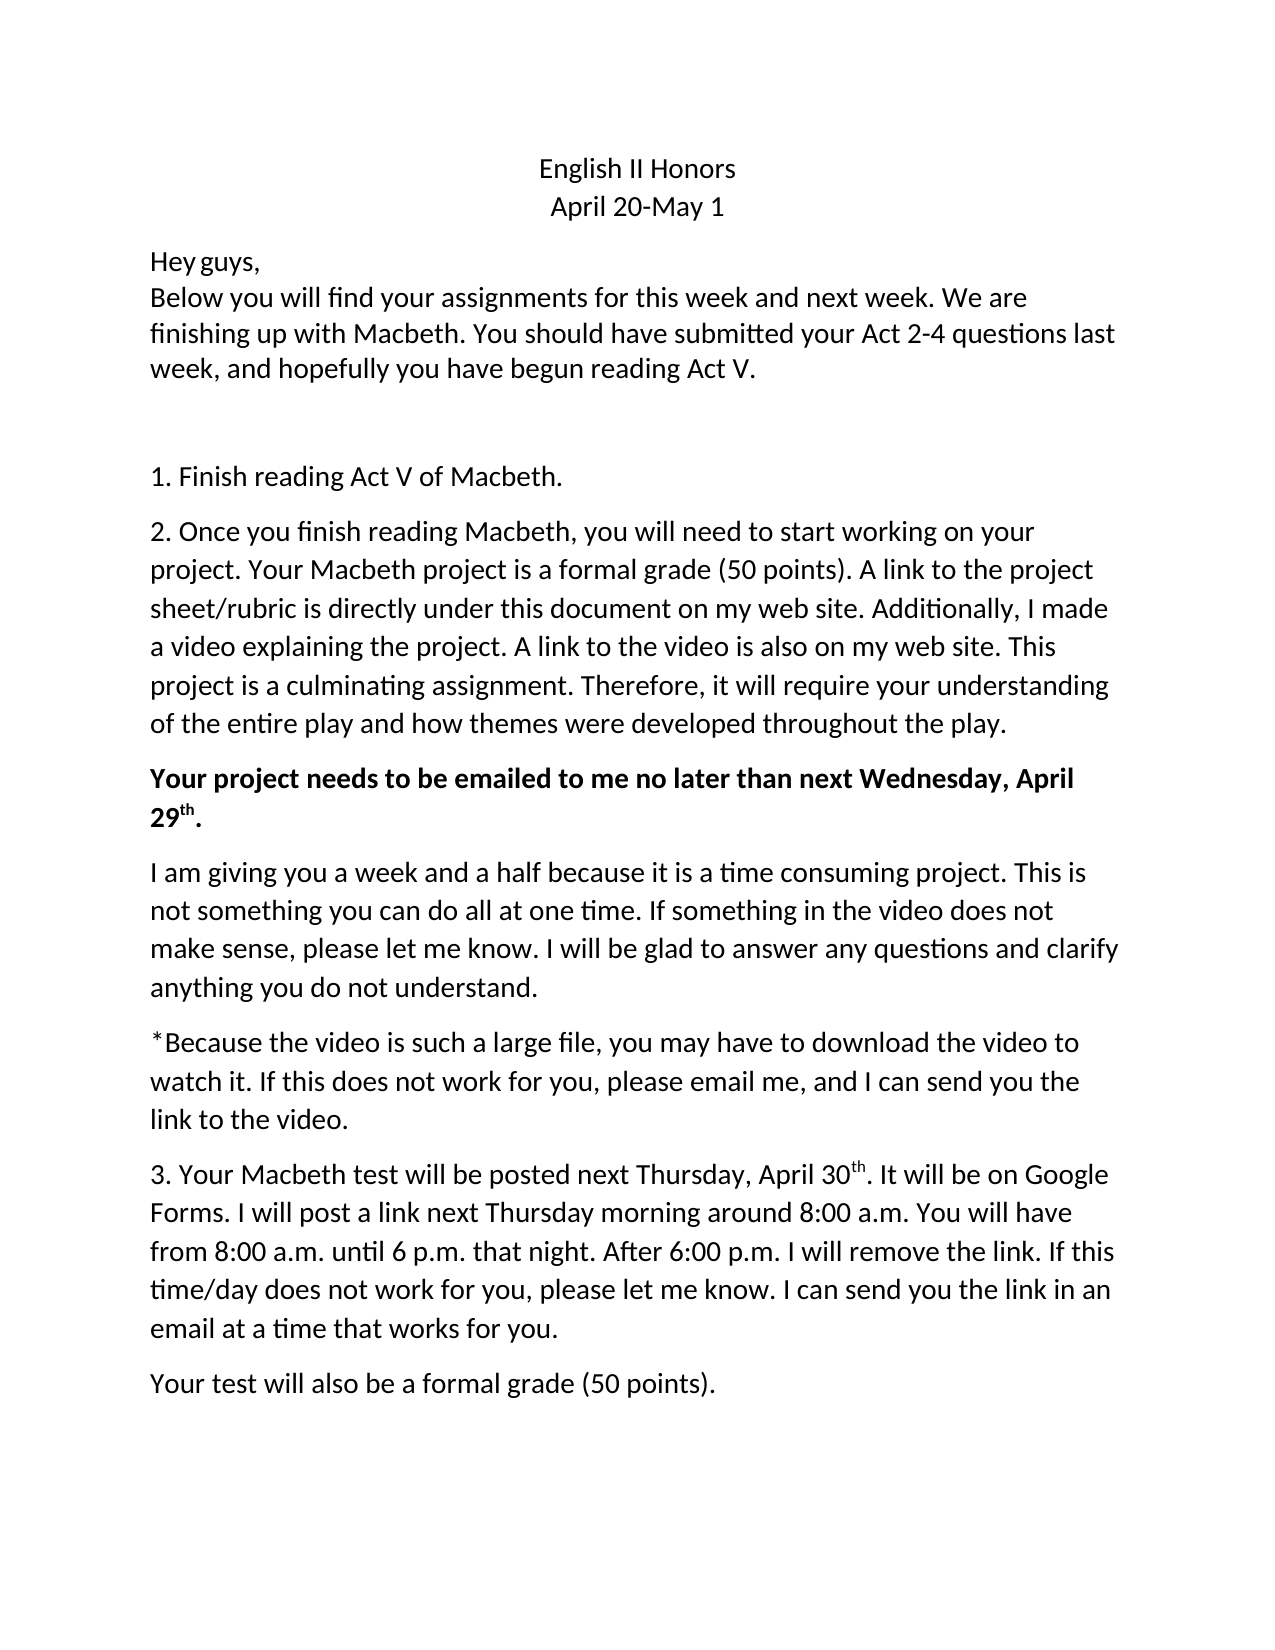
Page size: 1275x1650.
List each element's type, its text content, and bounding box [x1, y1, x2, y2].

text *Because the video is such a large file, you may have to download the video to watch it. If this does not work for you, please email me, and I can send you the link to the video. [150, 1024, 1125, 1137]
text Your test will also be a formal grade (50 points). [150, 1365, 1125, 1401]
text Hey guys, Below you will find your assignments for this week and next week. We are finishing up with Macbeth. You should have submitted your Act 2-4 questions last week, and hopefully you have begun reading Act V. [150, 243, 1125, 386]
text 1. Finish reading Act V of Macbeth. [150, 458, 1125, 493]
text I am giving you a week and a half because it is a time consuming project. This is not something you can do all at one time. If something in the video does not make sense, please let me know. I will be glad to answer any questions and clarify anything you do not understand. [150, 854, 1125, 1005]
text English II Honors April 20-May 1 [150, 150, 1125, 224]
text Your project needs to be emailed to me no later than next Wednesday, April 29th. [150, 760, 1125, 834]
text 2. Once you finish reading Macbeth, you will need to start working on your project. Your Macbeth project is a formal grade (50 points). A link to the project sheet/rubric is directly under this document on my web site. Additionally, I made a video explaining the project. A link to the video is also on my web site. This project is a culminating assignment. Therefore, it will require your understanding of the entire play and how themes were developed throughout the play. [150, 513, 1125, 741]
text 3. Your Macbeth test will be posted next Thursday, April 30th. It will be on Google Forms. I will post a link next Thursday morning around 8:00 a.m. You will have from 8:00 a.m. until 6 p.m. that night. After 6:00 p.m. I will remove the link. If this time/day does not work for you, please let me know. I can send you the link in an email at a time that works for you. [150, 1156, 1125, 1346]
